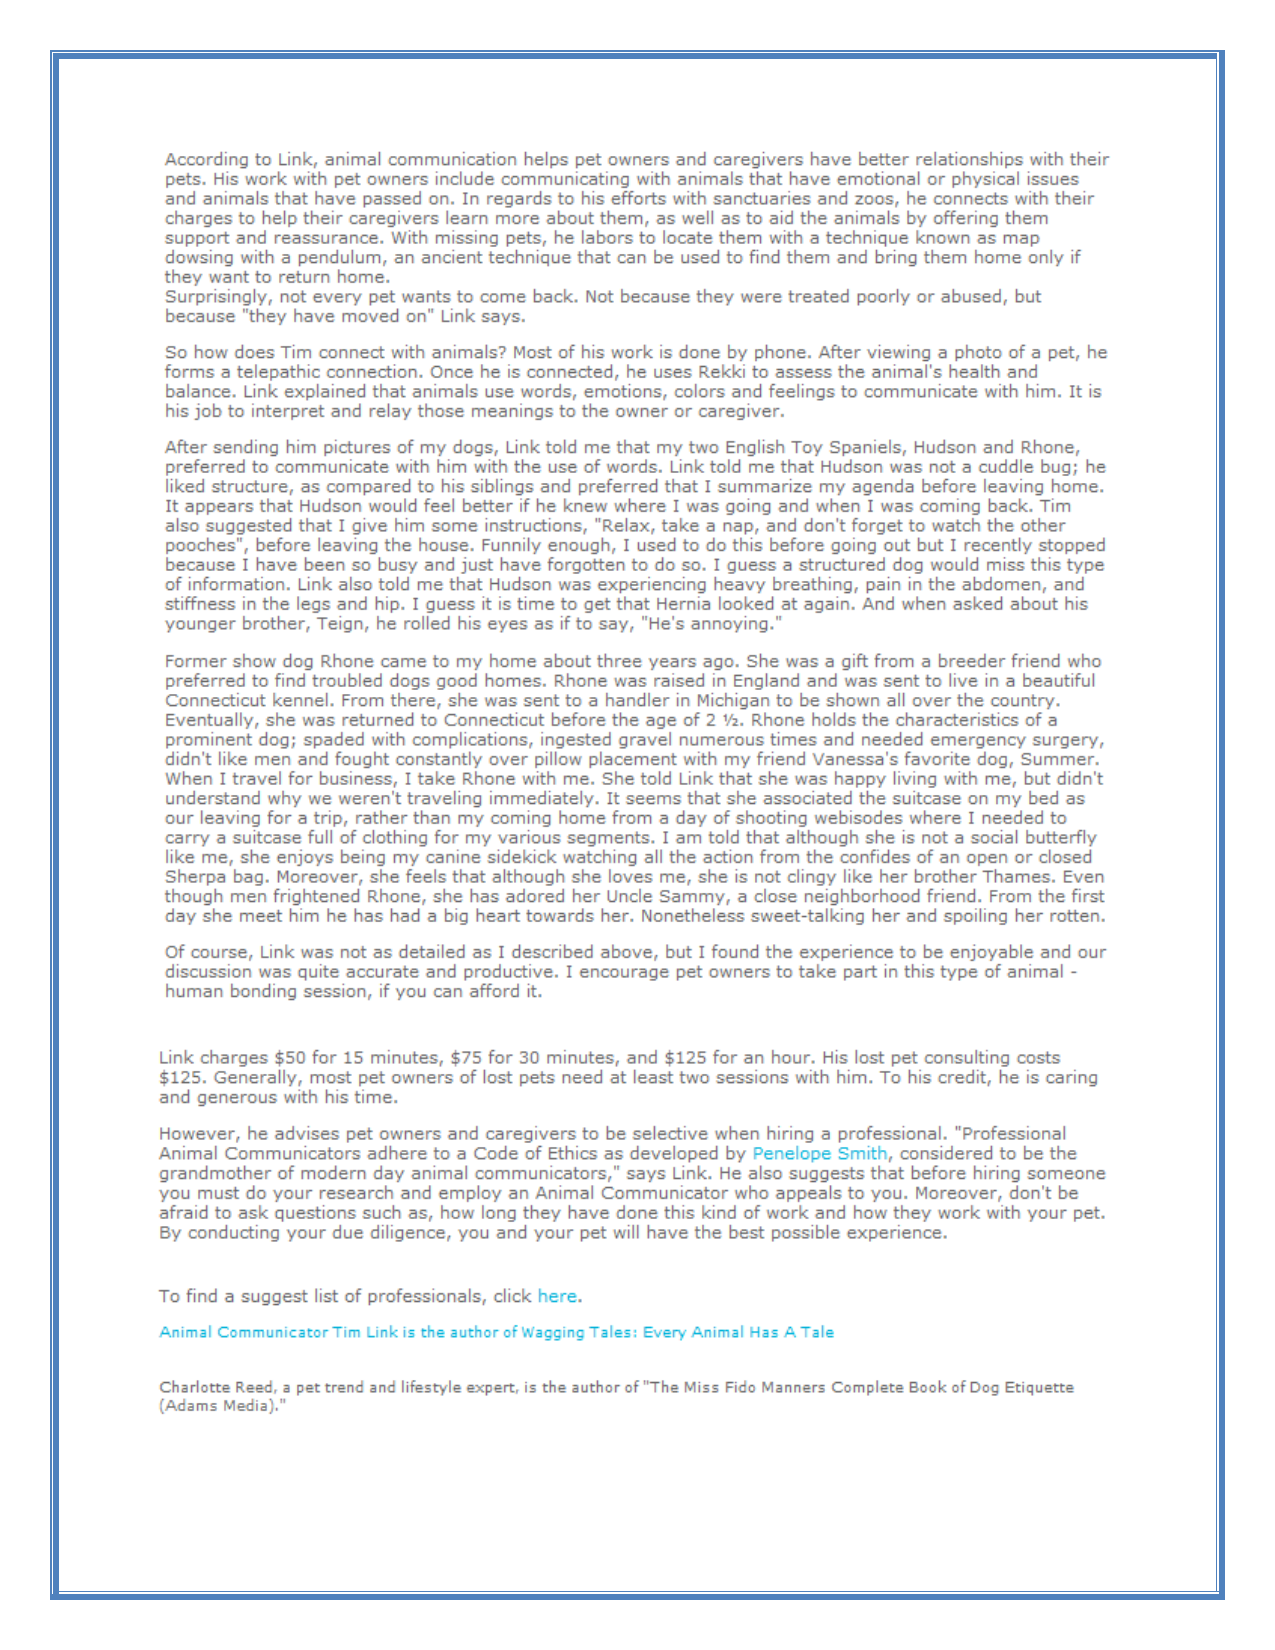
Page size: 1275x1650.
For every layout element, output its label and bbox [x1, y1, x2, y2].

picture [150, 150, 1125, 1017]
picture [150, 1278, 1125, 1431]
picture [150, 1041, 1125, 1254]
